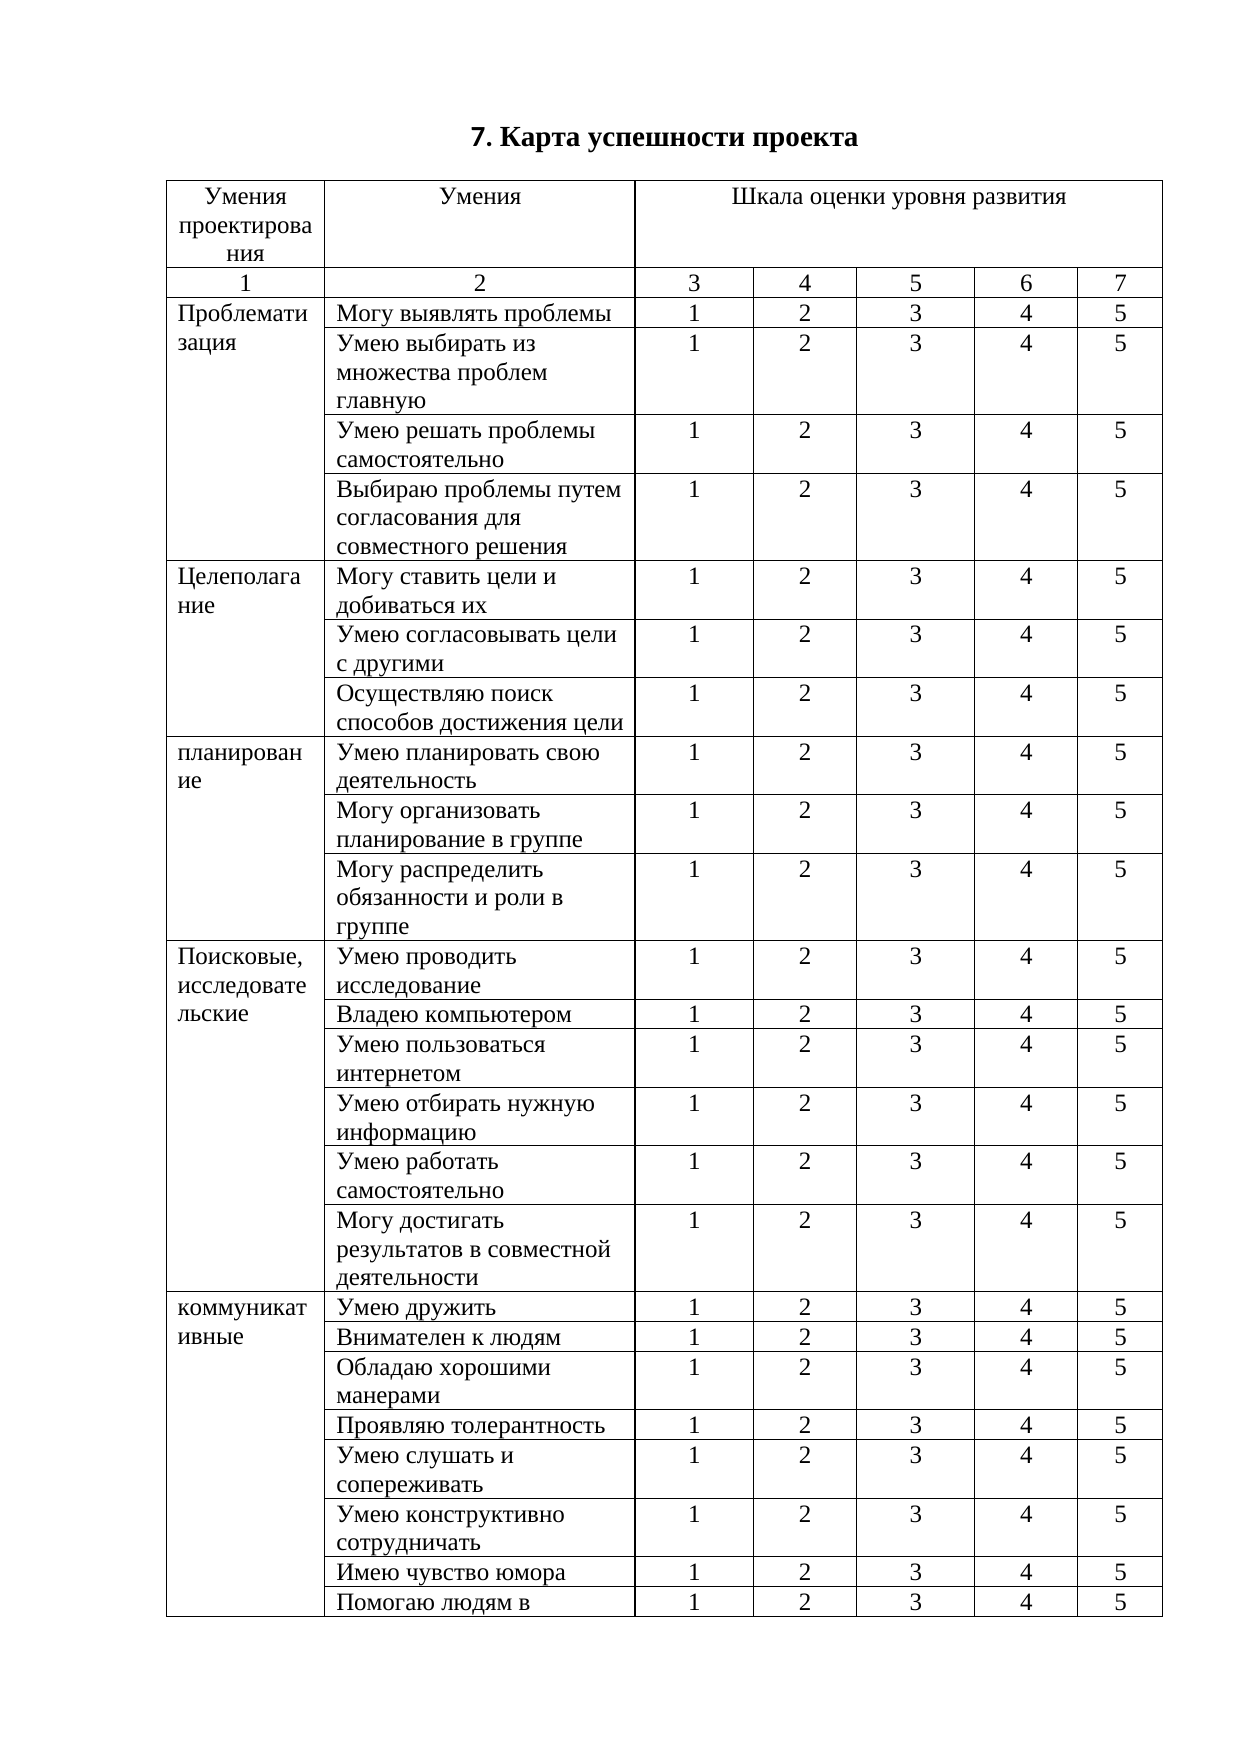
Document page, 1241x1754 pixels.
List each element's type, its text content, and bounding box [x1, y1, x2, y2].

table_cell 1 [636, 328, 753, 414]
table_cell Умею работать самостоятельно [325, 1146, 634, 1204]
table_cell 5 [1078, 474, 1162, 560]
table_cell 3 [857, 620, 974, 677]
table_cell 4 [975, 1146, 1077, 1204]
table_cell Проявляю толерантность [325, 1410, 634, 1439]
table_cell 2 [754, 1322, 856, 1351]
table_cell 5 [1078, 415, 1162, 473]
table_cell 5 [1078, 561, 1162, 618]
table_cell 2 [754, 1352, 856, 1409]
table_cell 1 [636, 678, 753, 736]
table_cell 1 [636, 1292, 753, 1321]
table_cell 1 [636, 620, 753, 677]
table_cell 2 [754, 328, 856, 414]
table_cell 5 [1078, 1029, 1162, 1087]
table_cell 1 [636, 1410, 753, 1439]
table_cell 1 [636, 1499, 753, 1556]
table_cell 2 [754, 474, 856, 560]
table_cell 4 [975, 1322, 1077, 1351]
table_cell Могу распределить обязанности и роли в группе [325, 854, 634, 940]
table_cell 4 [975, 1557, 1077, 1586]
table_cell 2 [754, 1029, 856, 1087]
table_cell 4 [975, 1440, 1077, 1498]
table_cell 1 [636, 561, 753, 618]
table_cell 4 [975, 1410, 1077, 1439]
table_cell 2 [754, 1440, 856, 1498]
table_cell 3 [857, 854, 974, 940]
table_cell Внимателен к людям [325, 1322, 634, 1351]
table_cell 5 [1078, 1440, 1162, 1498]
table_cell 3 [857, 298, 974, 327]
table_cell Владею компьютером [325, 1000, 634, 1028]
table_cell Умею конструктивно сотрудничать [325, 1499, 634, 1556]
table_cell 4 [975, 620, 1077, 677]
table_cell Умею выбирать из множества проблем главную [325, 328, 634, 414]
table_cell 1 [636, 415, 753, 473]
table_cell 3 [857, 1322, 974, 1351]
table_cell Проблематизация [167, 298, 324, 560]
table_cell 2 [754, 620, 856, 677]
table_cell 2 [754, 1088, 856, 1145]
table_cell 1 [636, 795, 753, 853]
table_cell 3 [857, 415, 974, 473]
table_cell 1 [636, 1440, 753, 1498]
table_cell 1 [636, 1029, 753, 1087]
table_cell Умею дружить [325, 1292, 634, 1321]
table_cell 3 [857, 1146, 974, 1204]
table_cell 2 [754, 854, 856, 940]
table_cell 5 [1078, 1322, 1162, 1351]
table_cell 1 [636, 1352, 753, 1409]
table_cell 2 [325, 268, 634, 297]
table_header Умения [325, 181, 634, 267]
table_cell 2 [754, 1587, 856, 1616]
table_cell 1 [636, 941, 753, 998]
table_cell 2 [754, 941, 856, 998]
table_cell 2 [754, 1410, 856, 1439]
table_cell коммуникативные [167, 1292, 324, 1616]
table_cell 3 [857, 1410, 974, 1439]
table_cell 5 [1078, 620, 1162, 677]
table_cell 5 [1078, 1205, 1162, 1291]
table_cell 1 [636, 1205, 753, 1291]
text 7. Карта успешности проекта [177, 118, 1152, 154]
table_cell 3 [857, 1088, 974, 1145]
table_cell 5 [1078, 1557, 1162, 1586]
table_cell 1 [167, 268, 324, 297]
table_cell 5 [857, 268, 974, 297]
table_cell 5 [1078, 678, 1162, 736]
table_cell Умею решать проблемы самостоятельно [325, 415, 634, 473]
table_cell 4 [975, 795, 1077, 853]
table_cell 2 [754, 1000, 856, 1028]
table_cell 5 [1078, 941, 1162, 998]
table_cell 2 [754, 415, 856, 473]
table_cell Выбираю проблемы путем согласования для совместного решения [325, 474, 634, 560]
table_cell 2 [754, 298, 856, 327]
table_cell 3 [857, 1557, 974, 1586]
table_cell 5 [1078, 1292, 1162, 1321]
table_cell 4 [975, 561, 1077, 618]
table_cell 4 [975, 1088, 1077, 1145]
table_cell 2 [754, 1499, 856, 1556]
table_cell 4 [975, 854, 1077, 940]
table_cell 1 [636, 1322, 753, 1351]
table_cell 5 [1078, 1000, 1162, 1028]
table_cell 4 [975, 328, 1077, 414]
table_cell 5 [1078, 795, 1162, 853]
table_header Умения проектирования [167, 181, 324, 267]
table_cell Целеполагание [167, 561, 324, 736]
table_cell 4 [975, 1499, 1077, 1556]
table_cell 4 [975, 474, 1077, 560]
table_cell 1 [636, 737, 753, 794]
table_cell Умею слушать и сопереживать [325, 1440, 634, 1498]
table_cell 5 [1078, 328, 1162, 414]
table_cell 1 [636, 474, 753, 560]
table_cell 5 [1078, 1146, 1162, 1204]
table_cell Осуществляю поиск способов достижения цели [325, 678, 634, 736]
table_cell 5 [1078, 737, 1162, 794]
table_cell 3 [857, 1352, 974, 1409]
table_cell Умею планировать свою деятельность [325, 737, 634, 794]
table_cell 1 [636, 1587, 753, 1616]
table_cell 6 [975, 268, 1077, 297]
table_cell 1 [636, 1146, 753, 1204]
table_cell 2 [754, 1292, 856, 1321]
table_cell Поисковые, исследовательские [167, 941, 324, 1291]
table_cell Могу ставить цели и добиваться их [325, 561, 634, 618]
table_cell 1 [636, 1000, 753, 1028]
table_cell 3 [636, 268, 753, 297]
table_cell 4 [975, 298, 1077, 327]
table_cell Могу выявлять проблемы [325, 298, 634, 327]
table_cell 3 [857, 1205, 974, 1291]
table_cell 2 [754, 561, 856, 618]
table_cell 3 [857, 678, 974, 736]
table_cell 5 [1078, 854, 1162, 940]
table_cell 3 [857, 1587, 974, 1616]
table_cell 4 [975, 1205, 1077, 1291]
table_cell 3 [857, 737, 974, 794]
table_cell Имею чувство юмора [325, 1557, 634, 1586]
table_cell 2 [754, 737, 856, 794]
table_cell 2 [754, 678, 856, 736]
table_cell 4 [975, 737, 1077, 794]
table_cell 1 [636, 1557, 753, 1586]
table_cell 4 [975, 1292, 1077, 1321]
table_cell 1 [636, 854, 753, 940]
table_cell Могу организовать планирование в группе [325, 795, 634, 853]
table_cell 3 [857, 561, 974, 618]
table_cell 3 [857, 1292, 974, 1321]
table_cell 1 [636, 1088, 753, 1145]
table_cell 3 [857, 474, 974, 560]
table_cell 3 [857, 1440, 974, 1498]
table_header Шкала оценки уровня развития [636, 181, 1162, 267]
table_cell 5 [1078, 298, 1162, 327]
table_cell 4 [975, 415, 1077, 473]
table_cell 4 [754, 268, 856, 297]
table_cell 7 [1078, 268, 1162, 297]
table_cell 5 [1078, 1499, 1162, 1556]
table_cell 2 [754, 1205, 856, 1291]
table_cell 3 [857, 1000, 974, 1028]
table_cell Могу достигать результатов в совместной деятельности [325, 1205, 634, 1291]
table_cell 1 [636, 298, 753, 327]
table_cell 2 [754, 1557, 856, 1586]
table_cell 5 [1078, 1587, 1162, 1616]
table_cell 4 [975, 1587, 1077, 1616]
table_cell 3 [857, 1499, 974, 1556]
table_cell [325, 1587, 634, 1616]
table_cell Умею пользоваться интернетом [325, 1029, 634, 1087]
table_cell планирование [167, 737, 324, 940]
table_cell Умею проводить исследование [325, 941, 634, 998]
table_cell 3 [857, 795, 974, 853]
table_cell 5 [1078, 1088, 1162, 1145]
table_cell 5 [1078, 1352, 1162, 1409]
table_cell 4 [975, 941, 1077, 998]
table_cell 4 [975, 1000, 1077, 1028]
table_cell 3 [857, 328, 974, 414]
table_cell Обладаю хорошими манерами [325, 1352, 634, 1409]
table_cell 2 [754, 1146, 856, 1204]
table_cell 3 [857, 1029, 974, 1087]
table_cell 2 [754, 795, 856, 853]
table_cell 5 [1078, 1410, 1162, 1439]
table_cell 4 [975, 1352, 1077, 1409]
table_cell Умею согласовывать цели с другими [325, 620, 634, 677]
table_cell 3 [857, 941, 974, 998]
table_cell 4 [975, 1029, 1077, 1087]
table_cell Умею отбирать нужную информацию [325, 1088, 634, 1145]
table_cell 4 [975, 678, 1077, 736]
